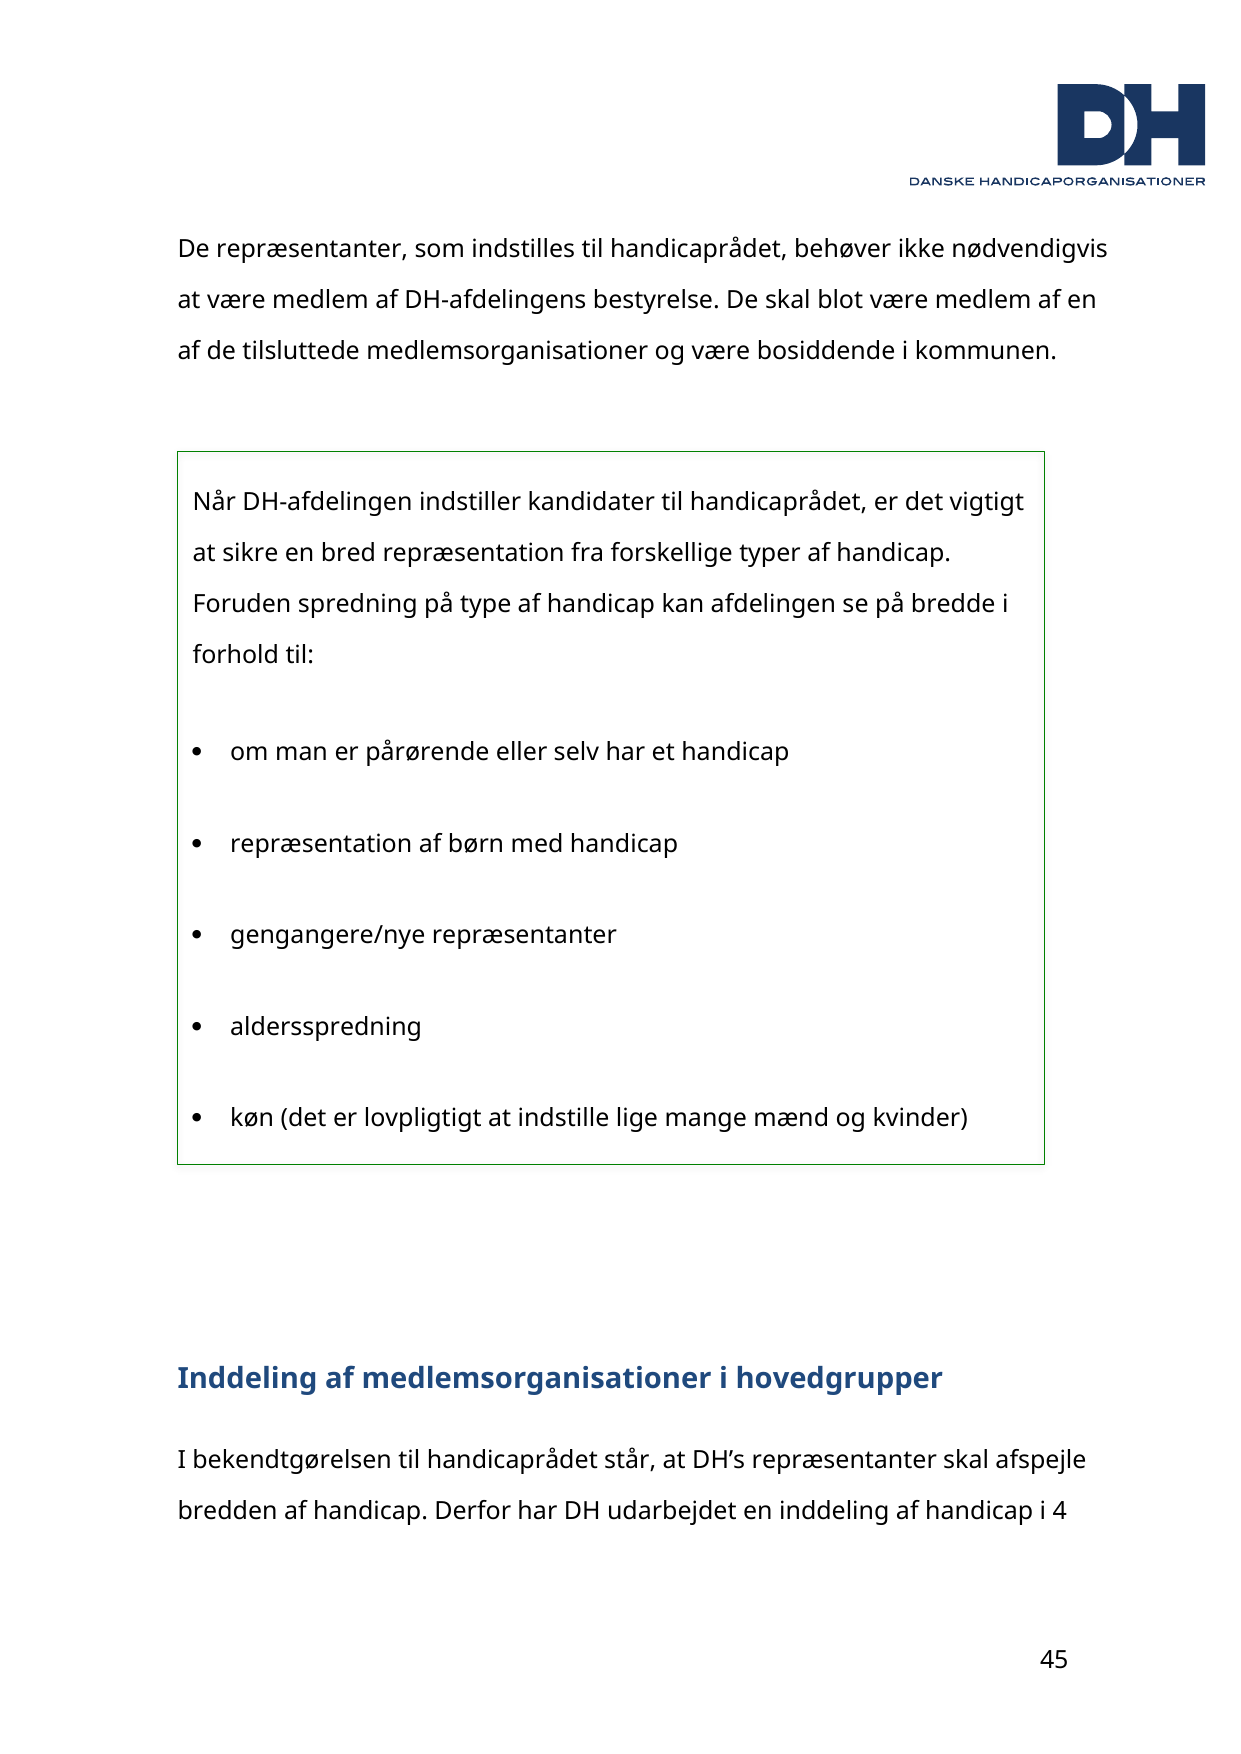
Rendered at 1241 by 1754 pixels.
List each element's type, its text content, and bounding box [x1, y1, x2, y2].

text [177, 1442, 1122, 1527]
text De repræsentanter, som indstilles til handicaprådet, behøver ikke nødvendigvis at være medlem af DH-afdelingens bestyrelse. De skal blot være medlem af en af de tilsluttede medlemsorganisationer og være bosiddende i kommunen. [177, 230, 1122, 366]
subtitle Inddeling af medlemsorganisationer i hovedgrupper [177, 1357, 1122, 1397]
